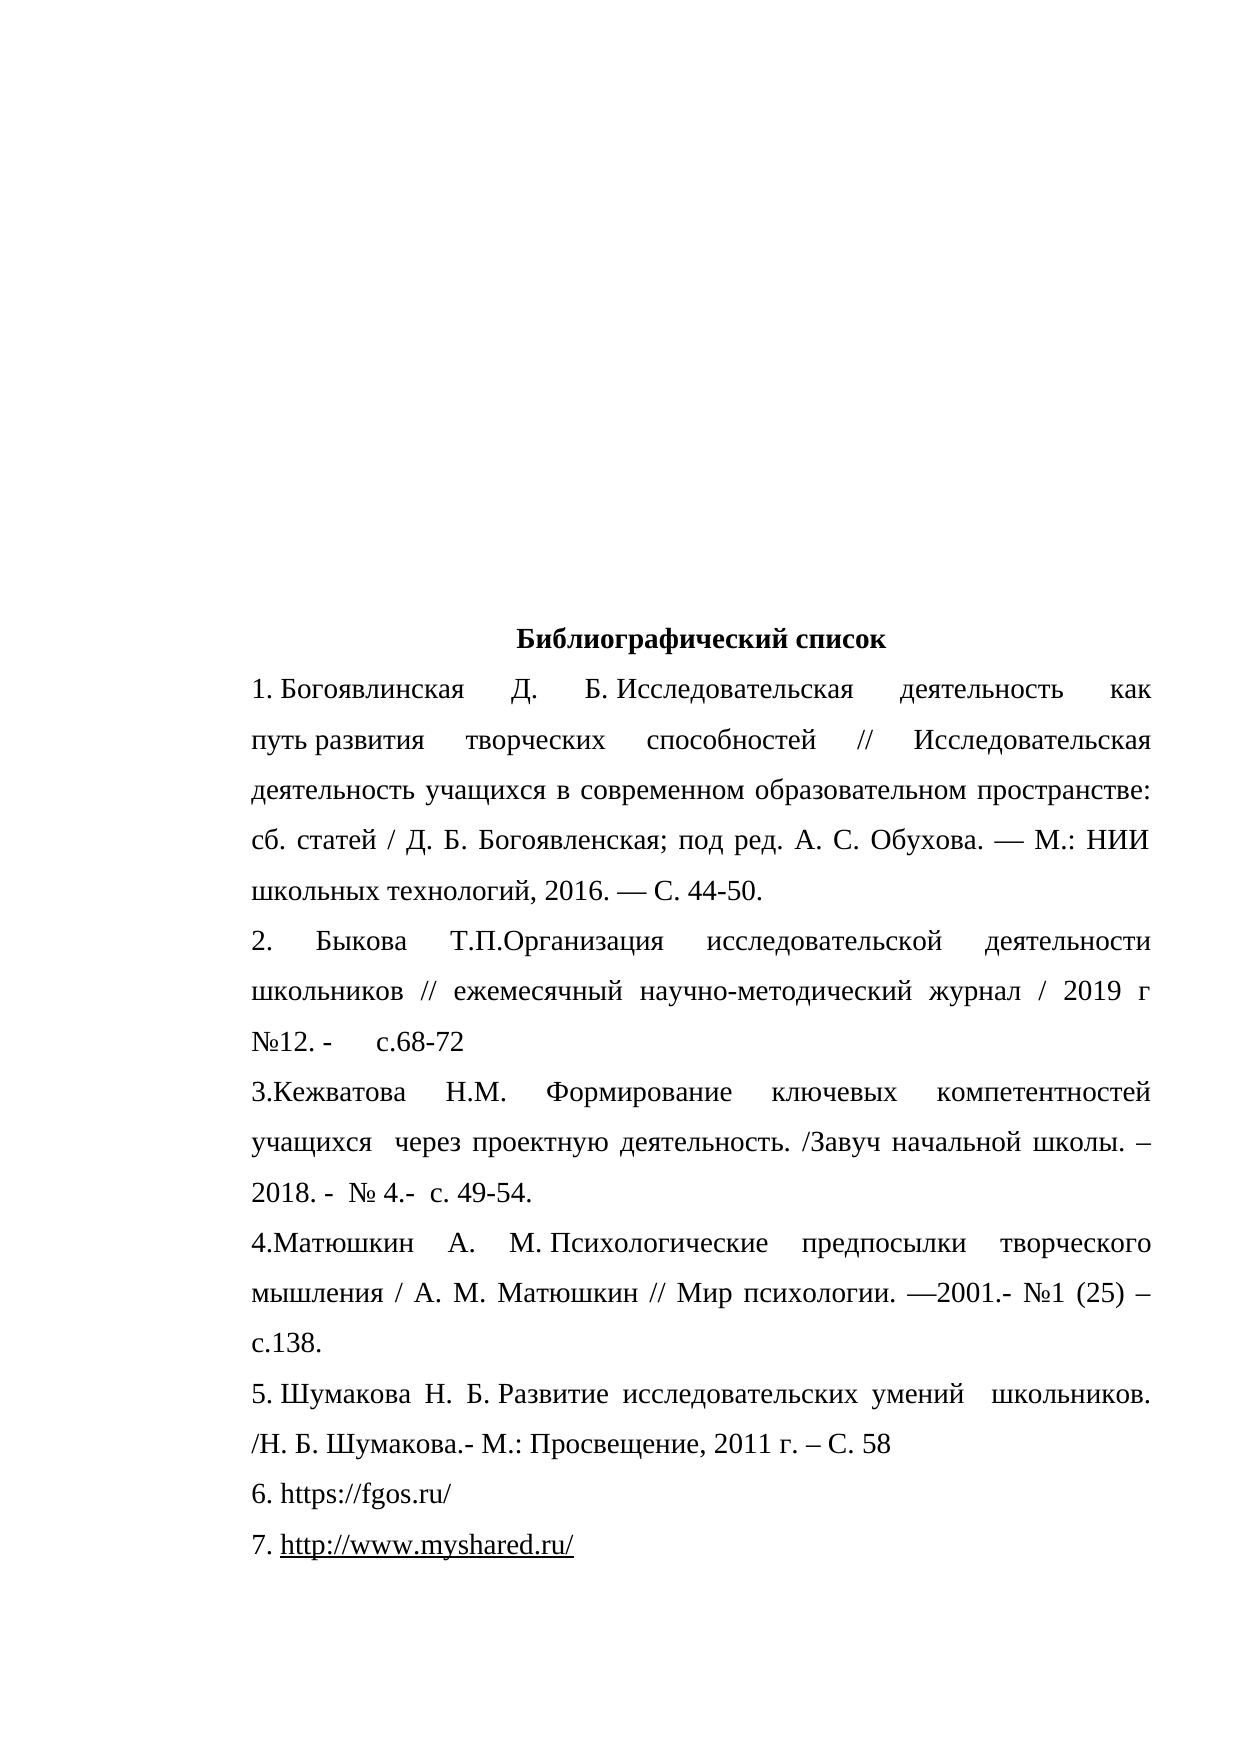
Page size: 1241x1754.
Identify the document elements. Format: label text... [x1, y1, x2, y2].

text 2. Быкова Т.П.Организация исследовательской деятельности школьников // ежемесячный научно-методический журнал / 2019 г №12. - с.68-72 [251, 923, 1152, 1057]
text 7. http://www.myshared.ru/ [251, 1527, 1152, 1560]
text 4.Матюшкин А. М. Психологические предпосылки творческого мышления / А. М. Матюшкин // Мир психологии. —2001.- №1 (25) – с.138. [251, 1225, 1152, 1359]
text 3.Кежватова Н.М. Формирование ключевых компетентностей учащихся через проектную деятельность. /Завуч начальной школы. – 2018. - № 4.- с. 49-54. [251, 1074, 1152, 1208]
text 5. Шумакова Н. Б. Развитие исследовательских умений школьников. /Н. Б. Шумакова.- М.: Просвещение, 2011 г. – С. 58 [251, 1376, 1152, 1460]
text Библиографический список [177, 621, 1152, 655]
text 1. Богоявлинская Д. Б. Исследовательская деятельность как путь развития творческих способностей // Исследовательская деятельность учащихся в современном образовательном пространстве: сб. статей / Д. Б. Богоявленская; под ред. А. С. Обухова. — М.: НИИ школьных технологий, 2016. — С. 44-50. [251, 672, 1152, 906]
text 6. https://fgos.ru/ [251, 1477, 1152, 1510]
